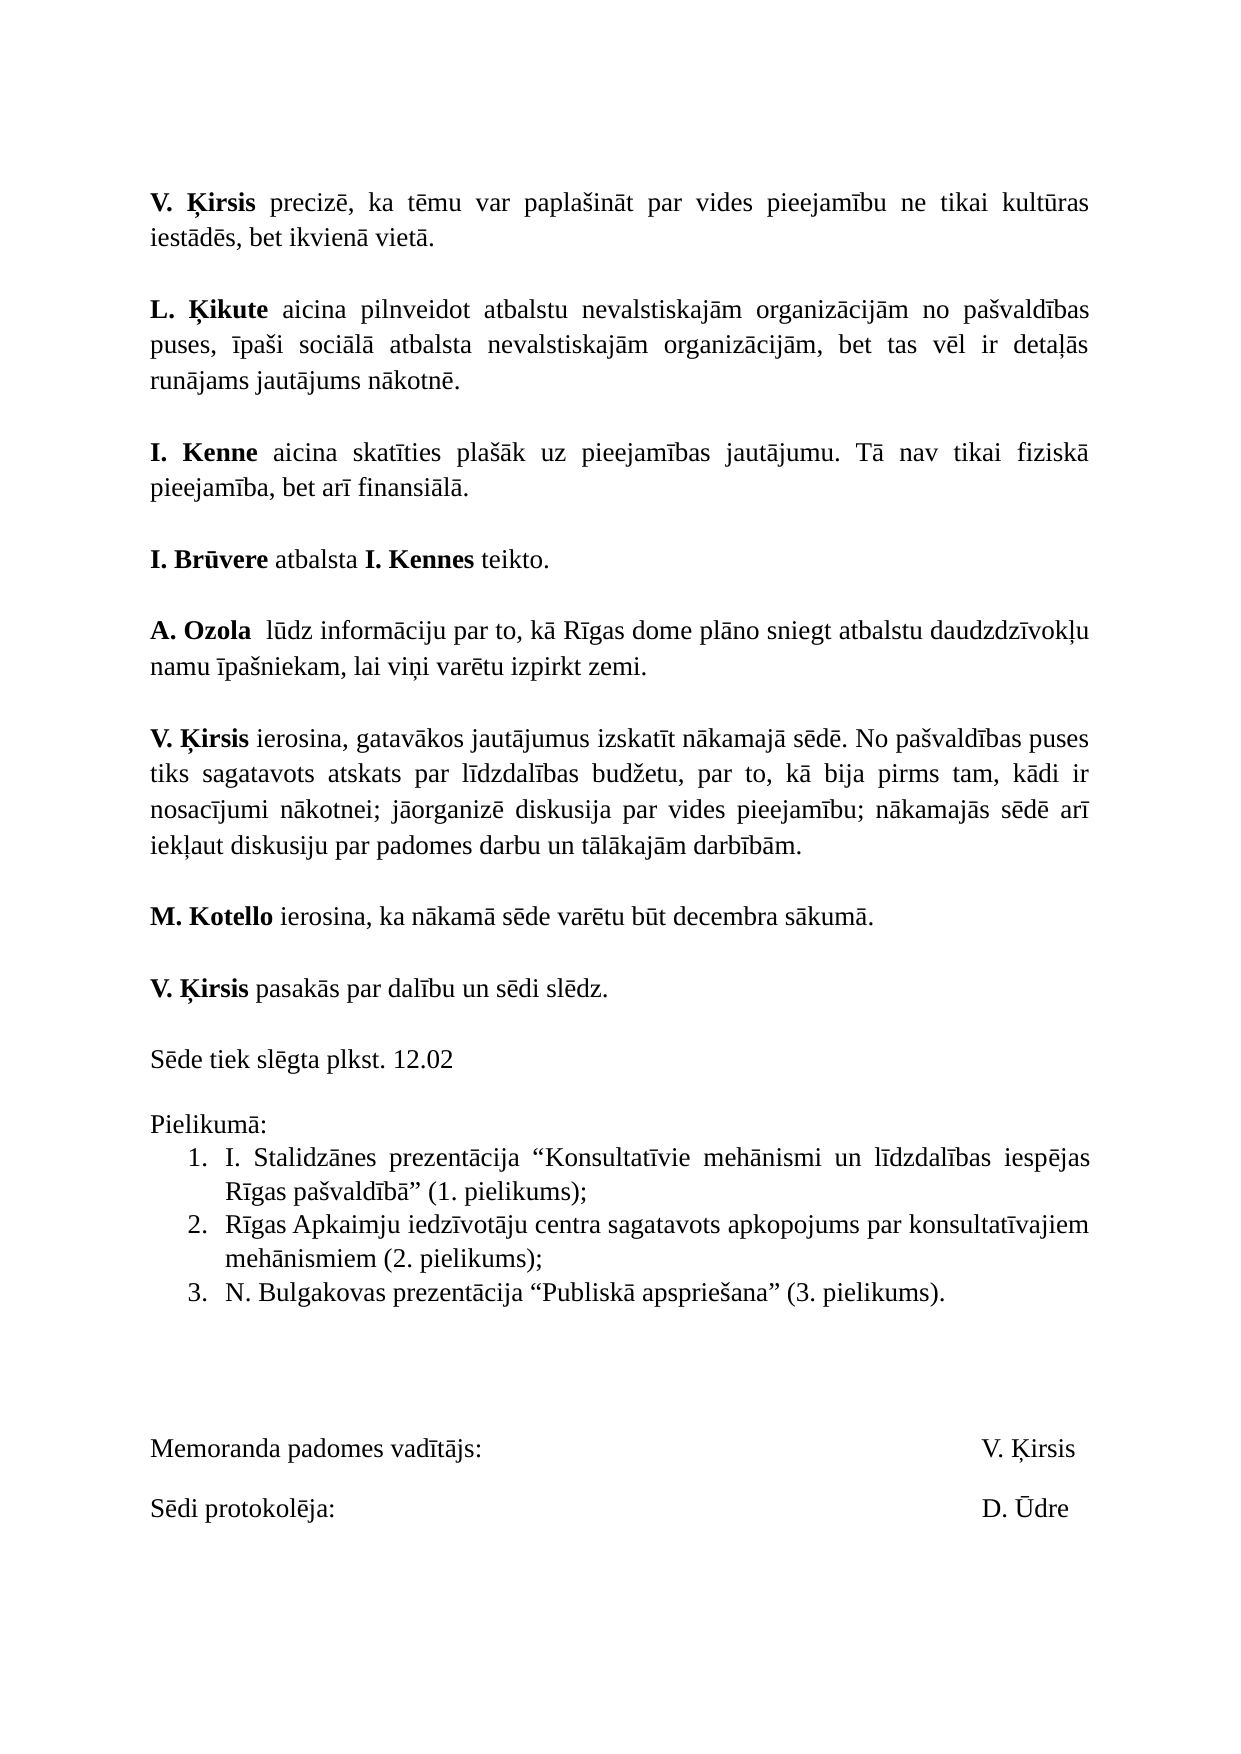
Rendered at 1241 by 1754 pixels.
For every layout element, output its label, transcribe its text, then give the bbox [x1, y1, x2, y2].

text V. Ķirsis precizē, ka tēmu var paplašināt par vides pieejamību ne tikai kultūras iestādēs, bet ikvienā vietā. [150, 186, 1090, 253]
text Sēdi protokolēja: D. Ūdre [150, 1492, 1090, 1524]
list I. Stalidzānes prezentācija “Konsultatīvie mehānismi un līdzdalības iespējas Rīgas pašvaldībā” (1. pielikums); [187, 1141, 1090, 1206]
text I. Brūvere atbalsta I. Kennes teikto. [150, 543, 1090, 574]
list N. Bulgakovas prezentācija “Publiskā apspriešana” (3. pielikums). [187, 1276, 1090, 1307]
text V. Ķirsis pasakās par dalību un sēdi slēdz. [150, 972, 1090, 1003]
text L. Ķikute aicina pilnveidot atbalstu nevalstiskajām organizācijām no pašvaldības puses, īpaši sociālā atbalsta nevalstiskajām organizācijām, bet tas vēl ir detaļās runājams jautājums nākotnē. [150, 293, 1090, 396]
text I. Kenne aicina skatīties plašāk uz pieejamības jautājumu. Tā nav tikai fiziskā pieejamība, bet arī finansiālā. [150, 436, 1090, 503]
text V. Ķirsis ierosina, gatavākos jautājumus izskatīt nākamajā sēdē. No pašvaldības puses tiks sagatavots atskats par līdzdalības budžetu, par to, kā bija pirms tam, kādi ir nosacījumi nākotnei; jāorganizē diskusija par vides pieejamību; nākamajās sēdē arī iekļaut diskusiju par padomes darbu un tālākajām darbībām. [150, 722, 1090, 860]
list Pielikumā: [150, 1108, 1090, 1139]
text M. Kotello ierosina, ka nākamā sēde varētu būt decembra sākumā. [150, 900, 1090, 931]
text A. Ozola lūdz informāciju par to, kā Rīgas dome plāno sniegt atbalstu daudzdzīvokļu namu īpašniekam, lai viņi varētu izpirkt zemi. [150, 614, 1090, 681]
list Rīgas Apkaimju iedzīvotāju centra sagatavots apkopojums par konsultatīvajiem mehānismiem (2. pielikums); [187, 1208, 1090, 1273]
text Memoranda padomes vadītājs: V. Ķirsis [150, 1432, 1090, 1463]
text Sēde tiek slēgta plkst. 12.02 [150, 1043, 1090, 1074]
